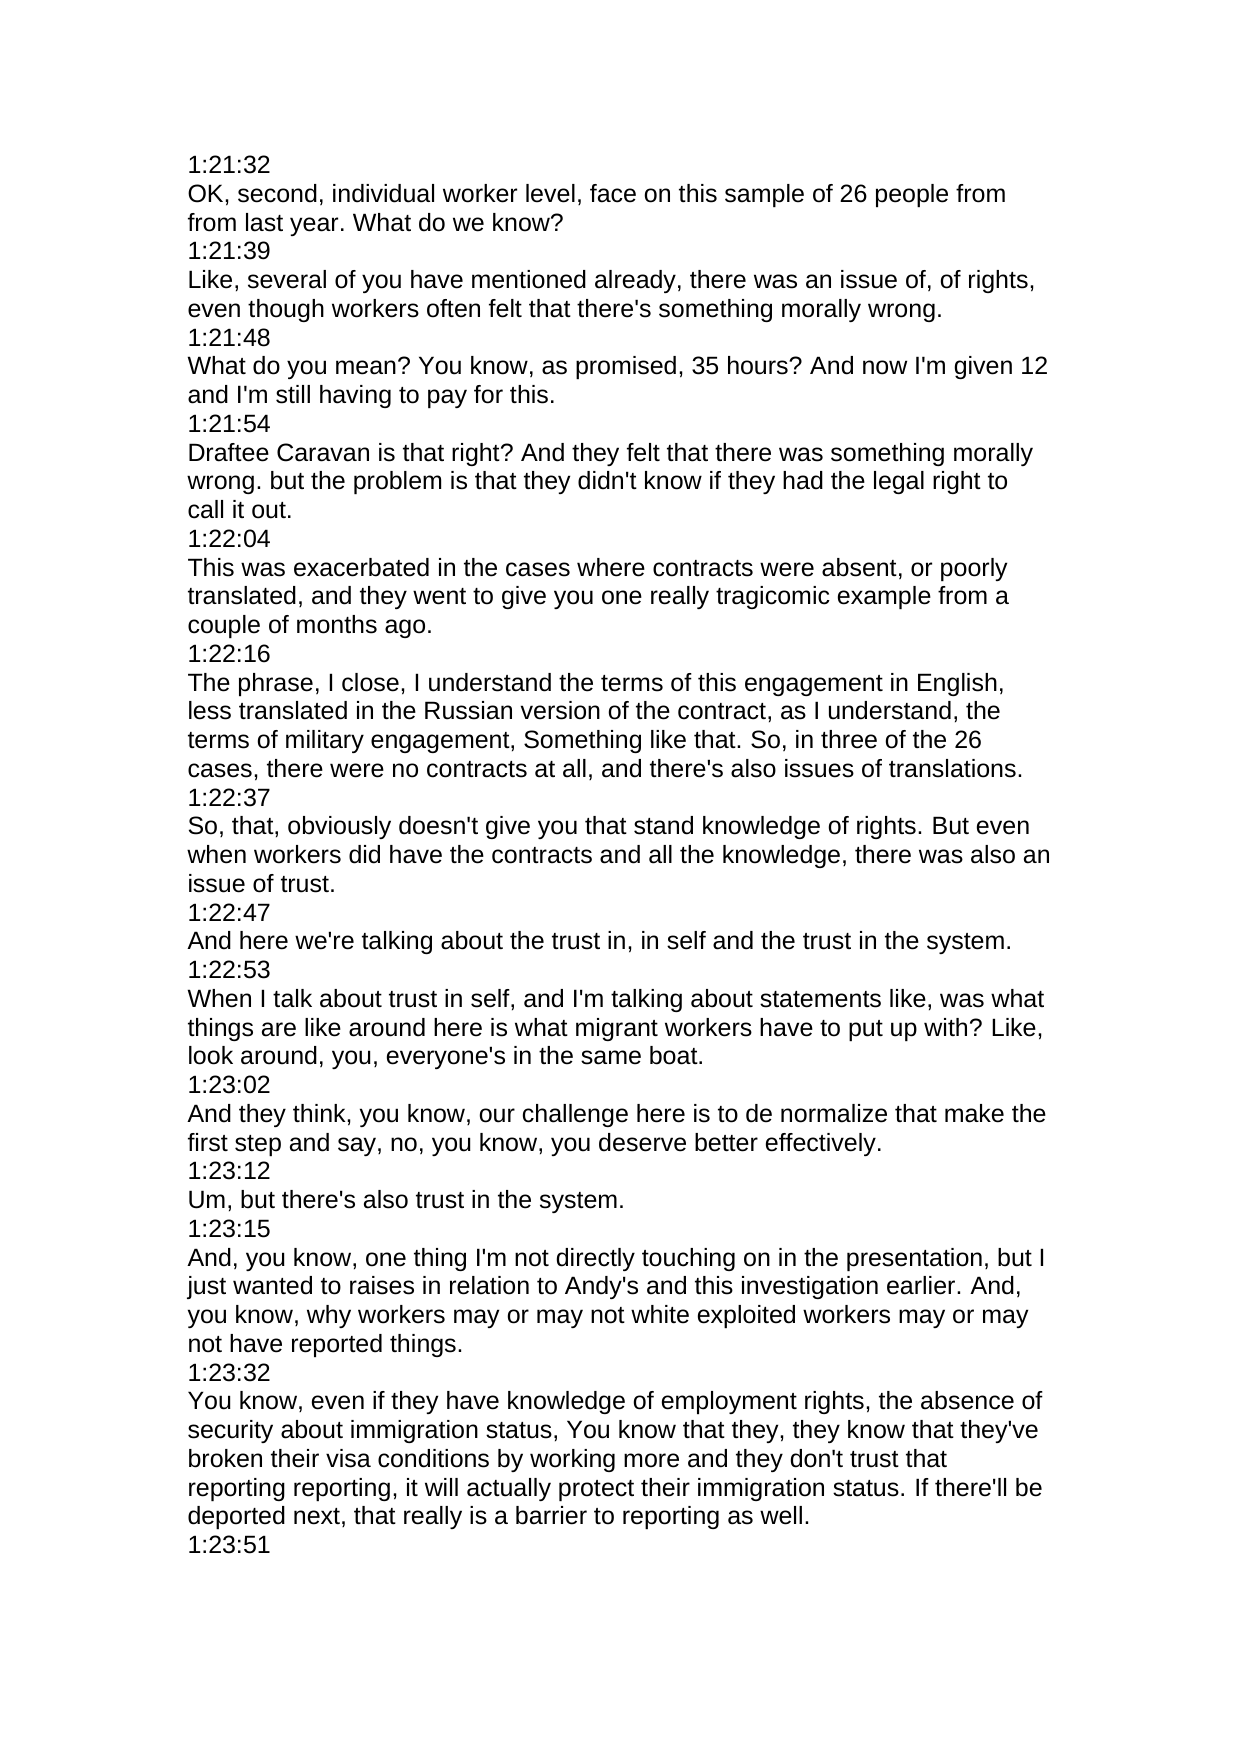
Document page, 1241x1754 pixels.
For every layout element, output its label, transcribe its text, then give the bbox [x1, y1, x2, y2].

text 1:23:32 [187, 1357, 1053, 1386]
text 1:23:12 [187, 1156, 1053, 1185]
text 1:21:32 [187, 150, 1053, 179]
text 1:23:15 [187, 1214, 1053, 1242]
text What do you mean? You know, as promised, 35 hours? And now I'm given 12 and I'm still having to pay for this. [187, 351, 1053, 409]
text 1:22:53 [187, 955, 1053, 984]
text This was exacerbated in the cases where contracts were absent, or poorly translated, and they went to give you one really tragicomic example from a couple of months ago. [187, 552, 1053, 639]
text 1:21:39 [187, 236, 1053, 265]
text 1:21:54 [187, 409, 1053, 437]
text 1:21:48 [187, 322, 1053, 351]
text And they think, you know, our challenge here is to de normalize that make the first step and say, no, you know, you deserve better effectively. [187, 1099, 1053, 1156]
text 1:22:47 [187, 897, 1053, 926]
text Um, but there's also trust in the system. [187, 1185, 1053, 1214]
text Draftee Caravan is that right? And they felt that there was something morally wrong. but the problem is that they didn't know if they had the legal right to call it out. [187, 437, 1053, 524]
text 1:22:37 [187, 782, 1053, 811]
text 1:23:02 [187, 1070, 1053, 1099]
text You know, even if they have knowledge of employment rights, the absence of security about immigration status, You know that they, they know that they've broken their visa conditions by working more and they don't trust that reporting reporting, it will actually protect their immigration status. If there'll be deported next, that really is a barrier to reporting as well. [187, 1386, 1053, 1530]
text Like, several of you have mentioned already, there was an issue of, of rights, even though workers often felt that there's something morally wrong. [187, 265, 1053, 322]
text So, that, obviously doesn't give you that stand knowledge of rights. But even when workers did have the contracts and all the knowledge, there was also an issue of trust. [187, 811, 1053, 897]
text 1:22:16 [187, 639, 1053, 667]
text 1:22:04 [187, 524, 1053, 552]
text 1:23:51 [187, 1530, 1053, 1559]
text And, you know, one thing I'm not directly touching on in the presentation, but I just wanted to raises in relation to Andy's and this investigation earlier. And, you know, why workers may or may not white exploited workers may or may not have reported things. [187, 1242, 1053, 1357]
text When I talk about trust in self, and I'm talking about statements like, was what things are like around here is what migrant workers have to put up with? Like, look around, you, everyone's in the same boat. [187, 984, 1053, 1070]
text And here we're talking about the trust in, in self and the trust in the system. [187, 926, 1053, 955]
text OK, second, individual worker level, face on this sample of 26 people from from last year. What do we know? [187, 179, 1053, 236]
text The phrase, I close, I understand the terms of this engagement in English, less translated in the Russian version of the contract, as I understand, the terms of military engagement, Something like that. So, in three of the 26 cases, there were no contracts at all, and there's also issues of translations. [187, 667, 1053, 782]
